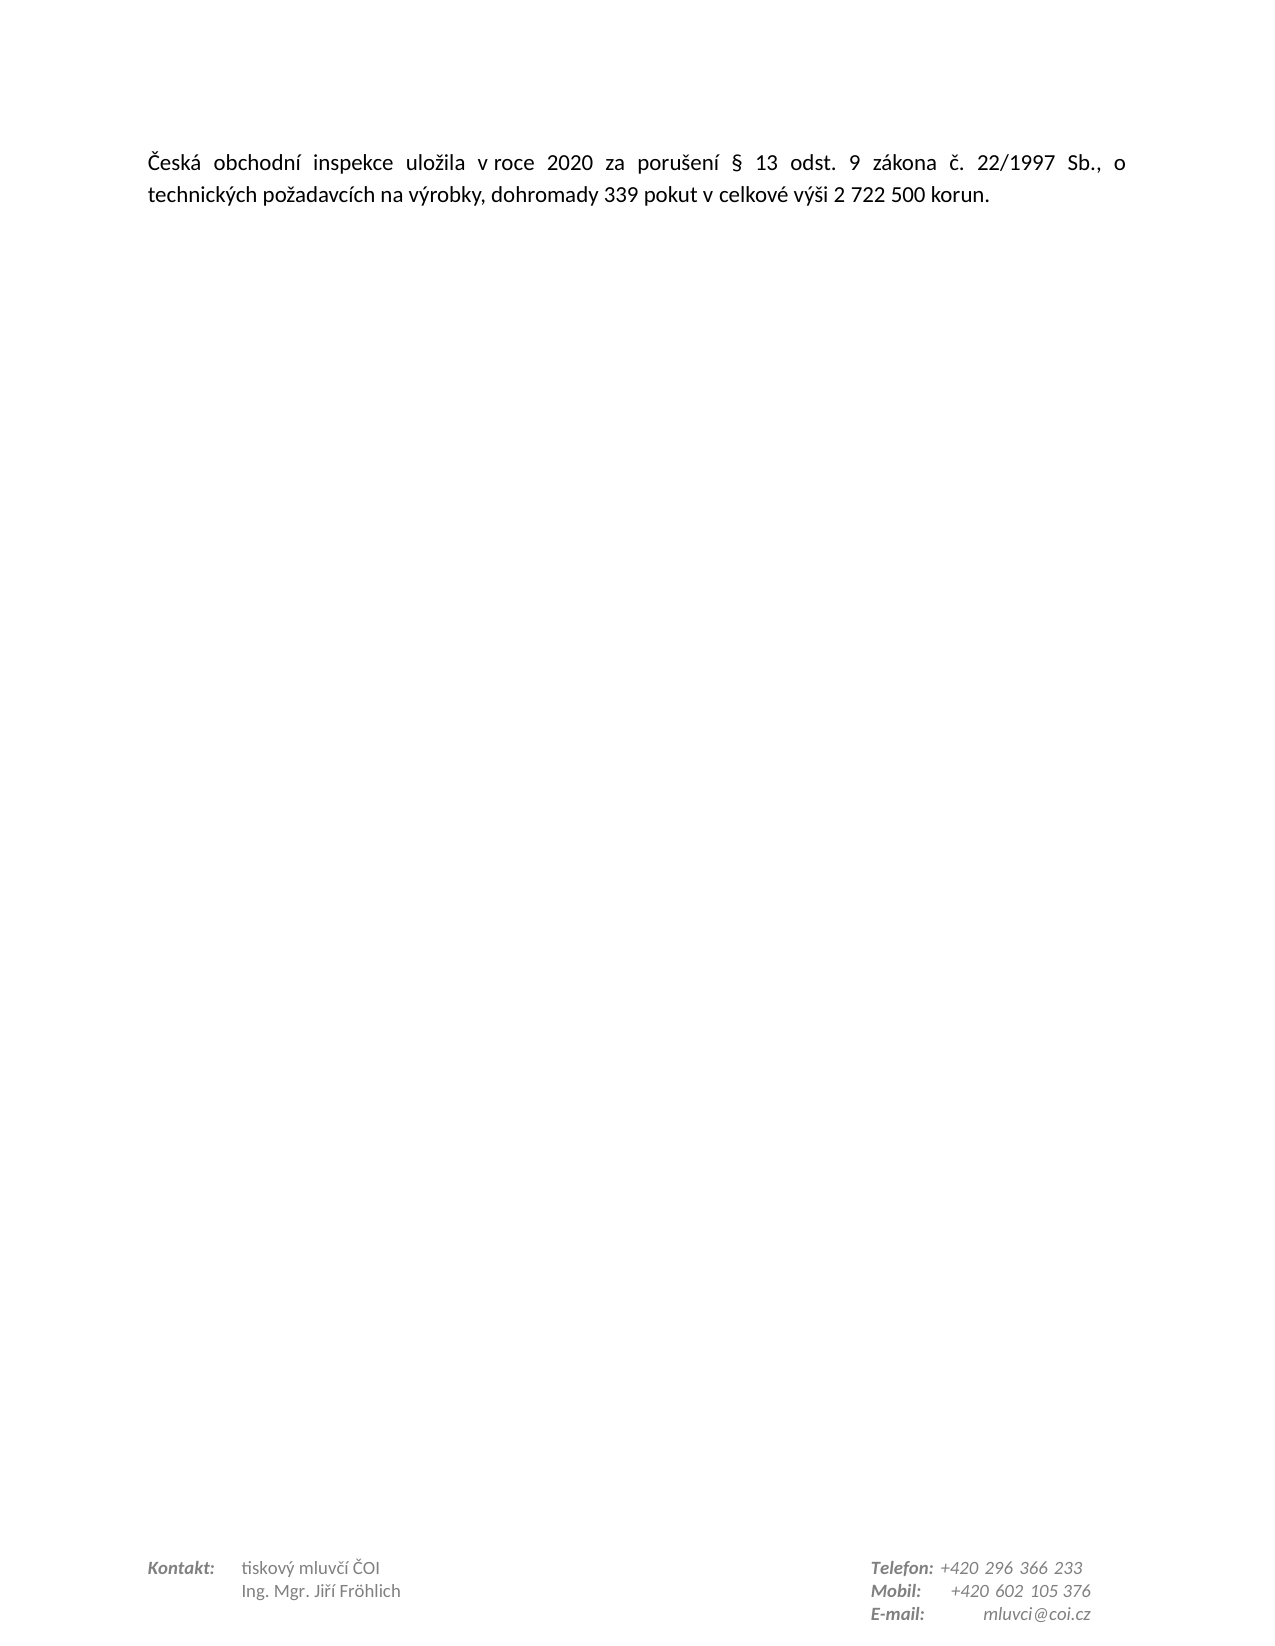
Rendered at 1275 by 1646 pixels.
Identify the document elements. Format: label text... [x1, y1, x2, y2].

text Česká obchodní inspekce uložila v roce 2020 za porušení § 13 odst. 9 zákona č. 22/1997 Sb., o technických požadavcích na výrobky, dohromady 339 pokut v celkové výši 2 722 500 korun. [148, 148, 1127, 208]
